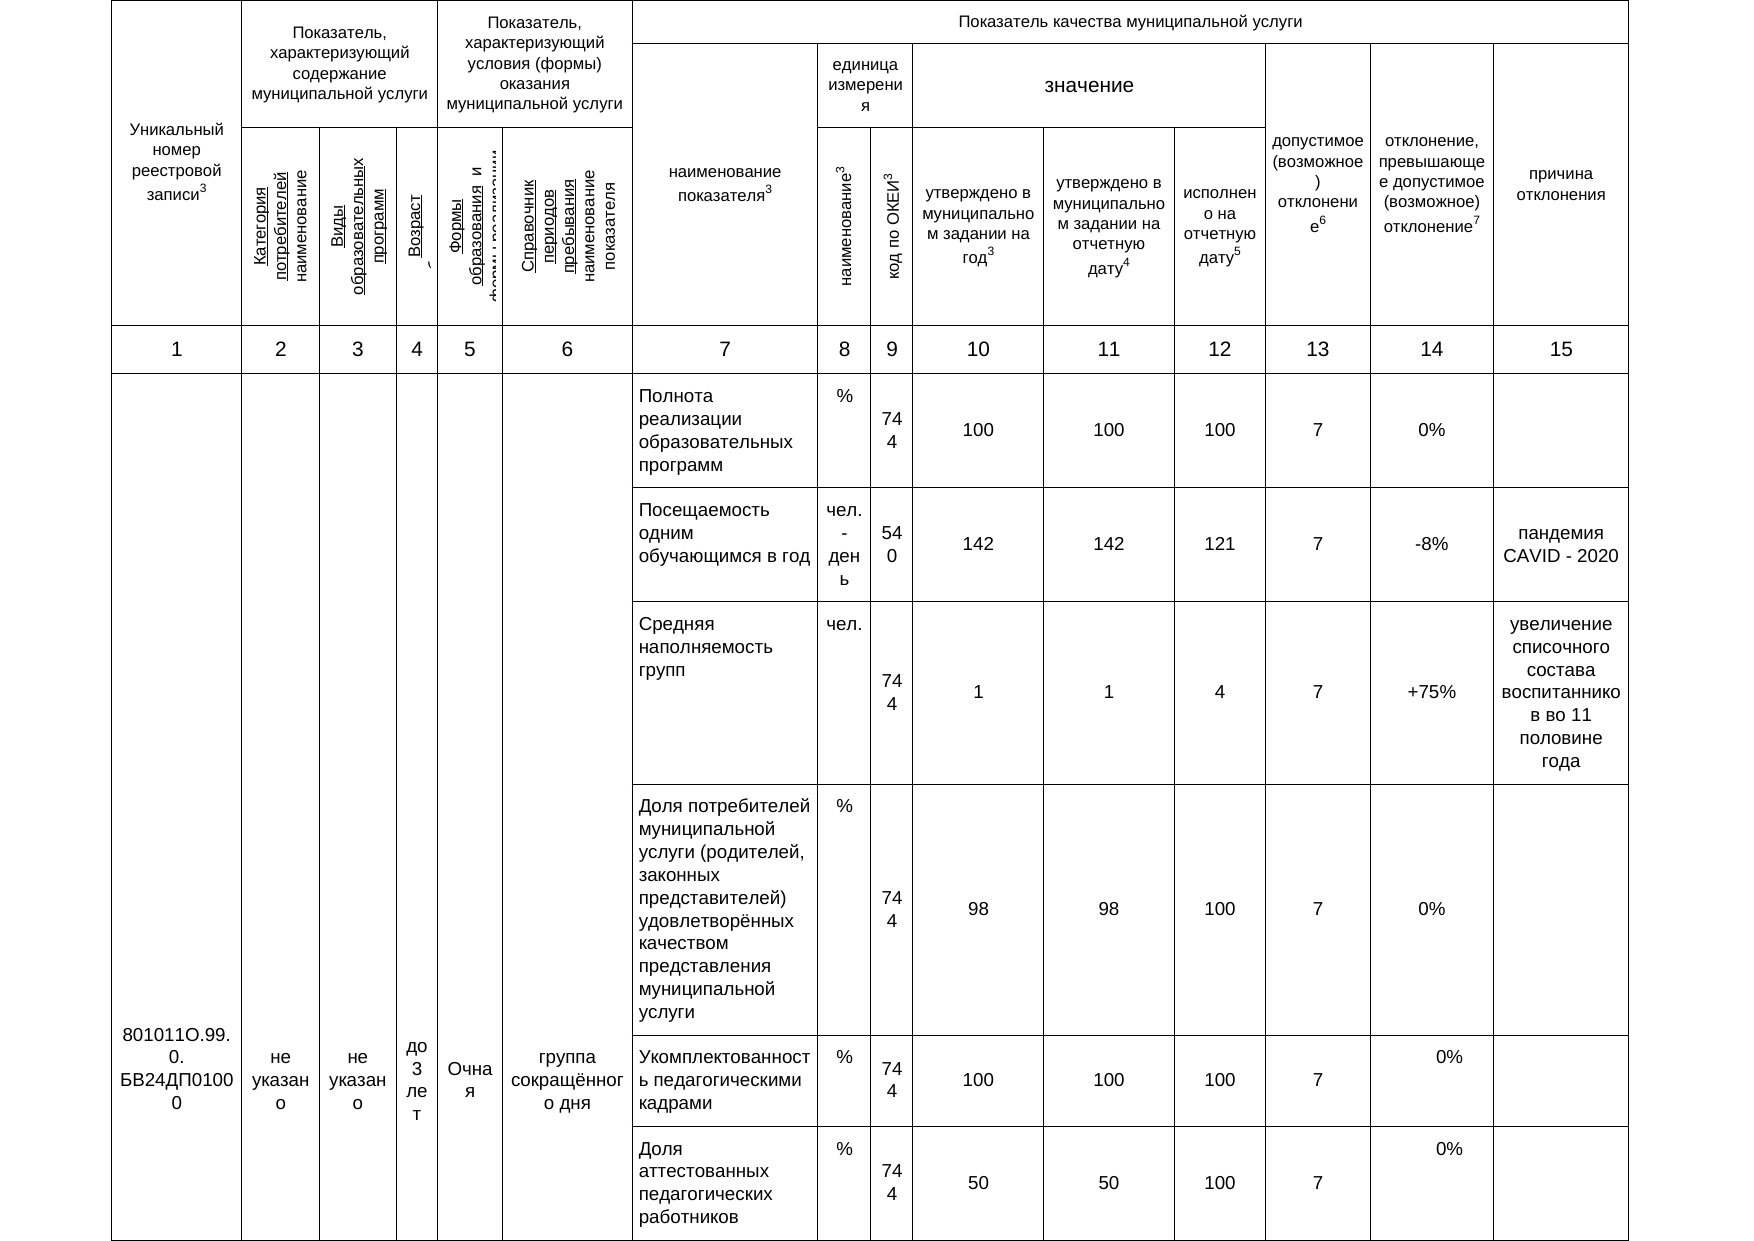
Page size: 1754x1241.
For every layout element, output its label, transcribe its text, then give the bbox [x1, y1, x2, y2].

table_cell не указано [242, 374, 319, 1240]
table_cell причина отклонения [1494, 44, 1628, 325]
table_cell 11 [1044, 326, 1174, 373]
table_cell 100 [913, 1036, 1043, 1126]
table_cell 7 [1266, 1127, 1370, 1239]
table_cell 744 [871, 602, 912, 784]
table_cell пандемия CAVID - 2020 [1494, 488, 1628, 601]
table_cell 540 [871, 488, 912, 601]
table_cell 121 [1175, 488, 1265, 601]
table_cell 98 [913, 785, 1043, 1034]
table_cell 7 [1266, 602, 1370, 784]
table_cell 100 [913, 374, 1043, 487]
table_cell 9 [871, 326, 912, 373]
table_cell 744 [871, 1036, 912, 1126]
table_cell 0% [1371, 374, 1493, 487]
table_cell 0% [1371, 1127, 1493, 1239]
table_header Показатель, характеризующий содержание муниципальной услуги [242, 1, 437, 127]
table_cell % [818, 374, 870, 487]
table_cell 100 [1044, 374, 1174, 487]
table_cell чел.-день [818, 488, 870, 601]
table_cell Категория потребителей наименование показателя [242, 128, 319, 325]
table_cell единица измерения [818, 44, 912, 127]
table_cell Формы образования и формы реализации образовательных программ наименование показателя [438, 128, 502, 325]
table_cell 1 [913, 602, 1043, 784]
table_cell Посещаемость одним обучающимся в год [633, 488, 817, 601]
table_cell Возраст обучающихся наименование показателя5 [397, 128, 437, 325]
table_cell Полнота реализации образовательных программ [633, 374, 817, 487]
table_cell не указано [320, 374, 396, 1240]
table_cell 15 [1494, 326, 1628, 373]
table_cell Доля аттестованных педагогических работников [633, 1127, 817, 1239]
table_cell 100 [1044, 1036, 1174, 1126]
table_cell исполнено на отчетную дату5 [1175, 128, 1265, 325]
table_cell 1 [112, 326, 241, 373]
table_cell [1494, 785, 1628, 1034]
table_cell 142 [913, 488, 1043, 601]
table_cell отклонение, превышающее допустимое (возможное) отклонение7 [1371, 44, 1493, 325]
table_cell 98 [1044, 785, 1174, 1034]
table_cell 142 [1044, 488, 1174, 601]
table_cell допустимое (возможное) отклонение6 [1266, 44, 1370, 325]
table_cell 1 [1044, 602, 1174, 784]
table_cell 8 [818, 326, 870, 373]
table_cell 50 [913, 1127, 1043, 1239]
table_cell увеличение списочного состава воспитанников во 11 половине года [1494, 602, 1628, 784]
table_cell % [818, 1127, 870, 1239]
table_cell 50 [1044, 1127, 1174, 1239]
table_cell 7 [633, 326, 817, 373]
table_cell до 3 лет [397, 374, 437, 1240]
table_cell 100 [1175, 374, 1265, 487]
table_cell 801011О.99.0. БВ24ДП01000 [112, 374, 241, 1240]
table_cell 7 [1266, 785, 1370, 1034]
table_cell 744 [871, 1127, 912, 1239]
table_cell чел. [818, 602, 870, 784]
table_cell 6 [503, 326, 632, 373]
table_cell [1494, 1036, 1628, 1126]
table_cell 0% [1371, 785, 1493, 1034]
table_cell -8% [1371, 488, 1493, 601]
table_cell 0% [1371, 1036, 1493, 1126]
table_header Уникальный номер реестровой записи3 [112, 1, 241, 325]
table_cell наименование3 [818, 128, 870, 325]
table_cell наименование показателя3 [633, 44, 817, 325]
table_cell Виды образовательных программ наименование показателя [320, 128, 396, 325]
table_cell значение [913, 44, 1265, 127]
table_cell +75% [1371, 602, 1493, 784]
table_cell 2 [242, 326, 319, 373]
table_header Показатель, характеризующий условия (формы) оказания муниципальной услуги [438, 1, 632, 127]
table_cell 100 [1175, 1036, 1265, 1126]
table_cell 3 [320, 326, 396, 373]
table_cell 4 [397, 326, 437, 373]
table_cell 10 [913, 326, 1043, 373]
table_cell 7 [1266, 488, 1370, 601]
table_cell 100 [1175, 785, 1265, 1034]
table_cell 744 [871, 785, 912, 1034]
table_cell % [818, 1036, 870, 1126]
table_header Показатель качества муниципальной услуги [633, 1, 1628, 43]
table_cell Средняя наполняемость групп [633, 602, 817, 784]
table_cell Укомплектованность педагогическими кадрами [633, 1036, 817, 1126]
table_cell 7 [1266, 374, 1370, 487]
table_cell Доля потребителей муниципальной услуги (родителей, законных представителей) удовлетворённых качеством представления муниципальной услуги [633, 785, 817, 1034]
table_cell код по ОКЕИ3 [871, 128, 912, 325]
table_cell [1494, 374, 1628, 487]
table_cell 4 [1175, 602, 1265, 784]
table_cell 12 [1175, 326, 1265, 373]
table_cell группа сокращённого дня [503, 374, 632, 1240]
table_cell % [818, 785, 870, 1034]
table_cell 744 [871, 374, 912, 487]
table_cell 7 [1266, 1036, 1370, 1126]
table_cell утверждено в муниципальном задании на отчетную дату4 [1044, 128, 1174, 325]
table_cell [1494, 1127, 1628, 1239]
table_cell утверждено в муниципальном задании на год3 [913, 128, 1043, 325]
table_cell 100 [1175, 1127, 1265, 1239]
table_cell 14 [1371, 326, 1493, 373]
table_cell Очная [438, 374, 502, 1240]
table_cell 13 [1266, 326, 1370, 373]
table_cell 5 [438, 326, 502, 373]
table_cell Справочник периодов пребывания наименование показателя [503, 128, 632, 325]
